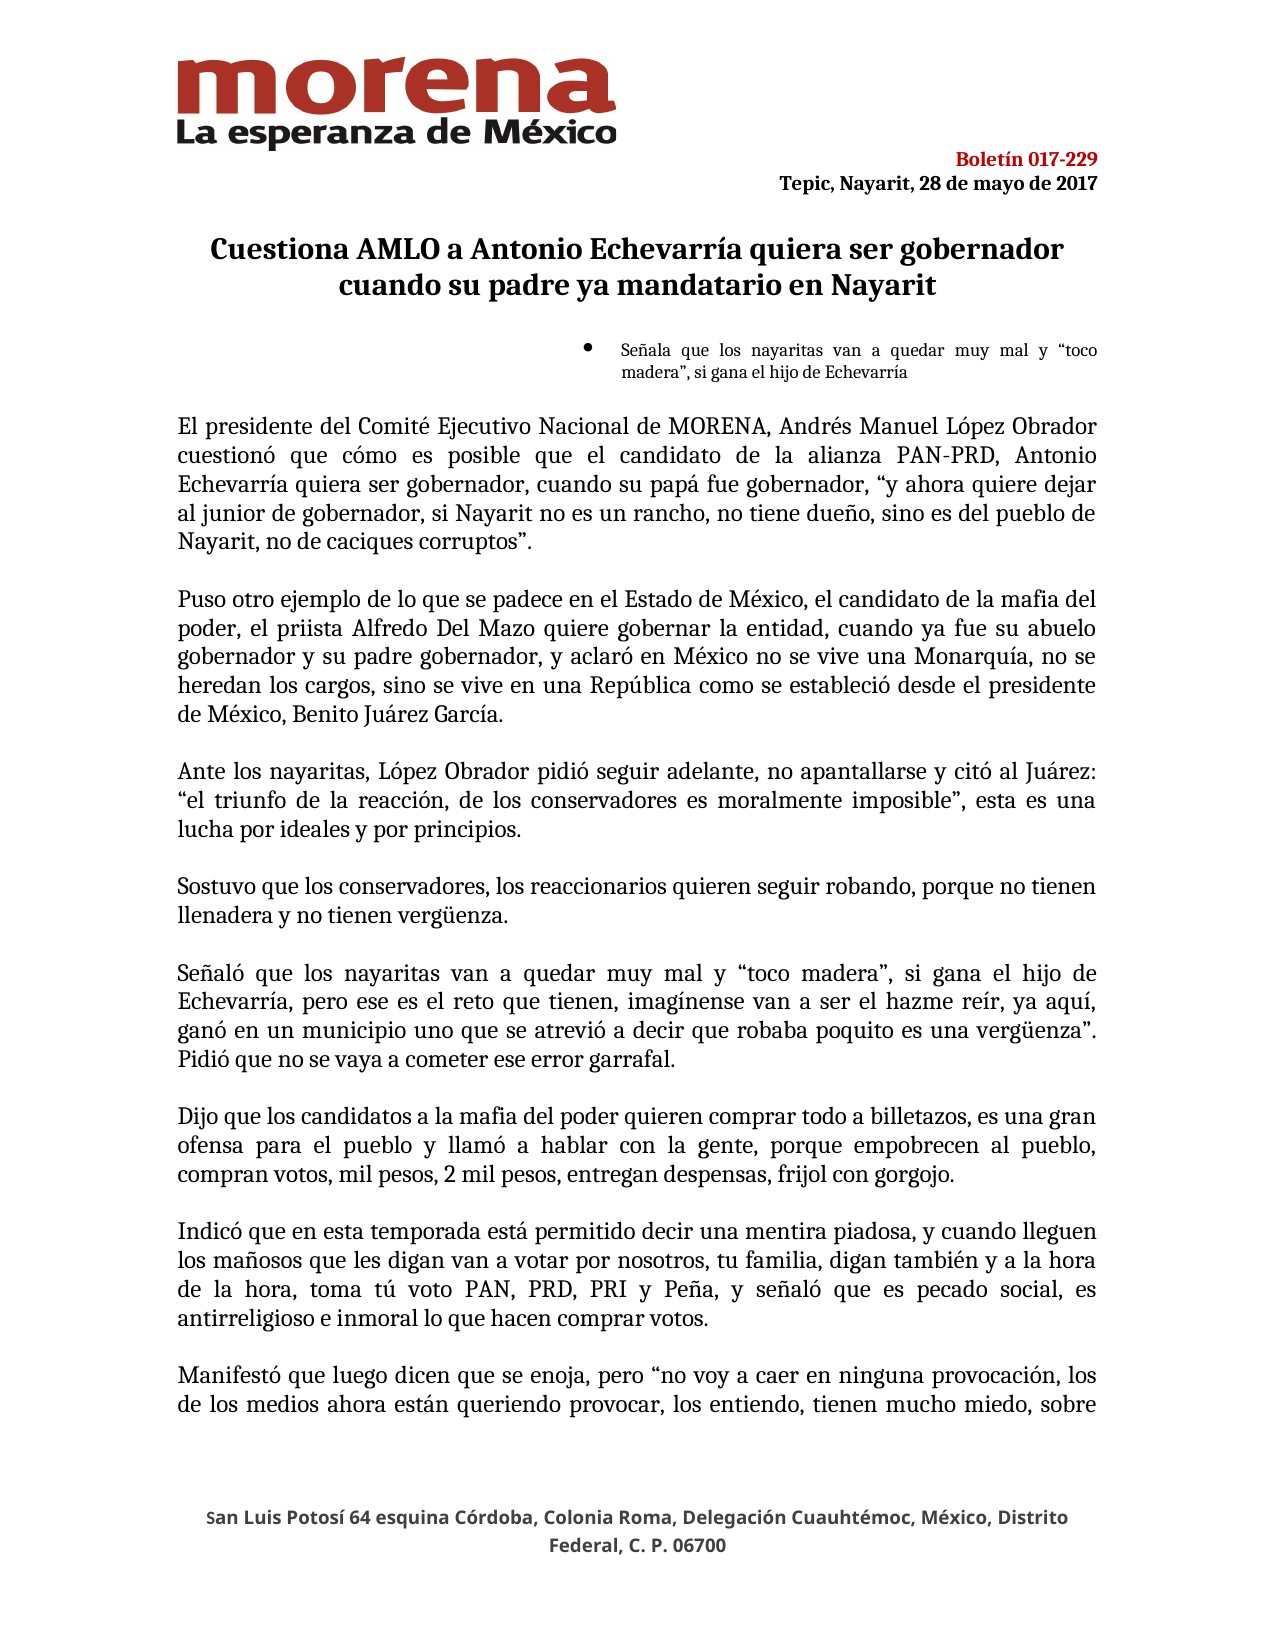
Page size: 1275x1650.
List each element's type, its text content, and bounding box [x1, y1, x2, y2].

text Indicó que en esta temporada está permitido decir una mentira piadosa, y cuando lleguen los mañosos que les digan van a votar por nosotros, tu familia, digan también y a la hora de la hora, toma tú voto PAN, PRD, PRI y Peña, y señaló que es pecado social, es antirreligioso e inmoral lo que hacen comprar votos. [177, 1217, 1098, 1332]
text Puso otro ejemplo de lo que se padece en el Estado de México, el candidato de la mafia del poder, el priista Alfredo Del Mazo quiere gobernar la entidad, cuando ya fue su abuelo gobernador y su padre gobernador, y aclaró en México no se vive una Monarquía, no se heredan los cargos, sino se vive en una República como se estableció desde el presidente de México, Benito Juárez García. [177, 585, 1098, 728]
text Boletín 017-229 [177, 148, 1098, 172]
picture [177, 57, 617, 148]
text Señaló que los nayaritas van a quedar muy mal y “toco madera”, si gana el hijo de Echevarría, pero ese es el reto que tienen, imagínense van a ser el hazme reír, ya aquí, ganó en un municipio uno que se atrevió a decir que robaba poquito es una vergüenza”. Pidió que no se vaya a cometer ese error garrafal. [177, 958, 1098, 1073]
text Sostuvo que los conservadores, los reaccionarios quieren seguir robando, porque no tienen llenadera y no tienen vergüenza. [177, 872, 1098, 930]
text Cuestiona AMLO a Antonio Echevarría quiera ser gobernador cuando su padre ya mandatario en Nayarit [177, 231, 1098, 303]
text El presidente del Comité Ejecutivo Nacional de MORENA, Andrés Manuel López Obrador cuestionó que cómo es posible que el candidato de la alianza PAN-PRD, Antonio Echevarría quiera ser gobernador, cuando su papá fue gobernador, “y ahora quiere dejar al junior de gobernador, si Nayarit no es un rancho, no tiene dueño, sino es del pueblo de Nayarit, no de caciques corruptos”. [177, 412, 1098, 556]
list Señala que los nayaritas van a quedar muy mal y “toco madera”, si gana el hijo de Echevarría [583, 339, 1098, 383]
text Ante los nayaritas, López Obrador pidió seguir adelante, no apantallarse y citó al Juárez: “el triunfo de la reacción, de los conservadores es moralmente imposible”, esta es una lucha por ideales y por principios. [177, 757, 1098, 843]
text Tepic, Nayarit, 28 de mayo de 2017 [177, 172, 1098, 196]
text Dijo que los candidatos a la mafia del poder quieren comprar todo a billetazos, es una gran ofensa para el pueblo y llamó a hablar con la gente, porque empobrecen al pueblo, compran votos, mil pesos, 2 mil pesos, entregan despensas, frijol con gorgojo. [177, 1102, 1098, 1188]
